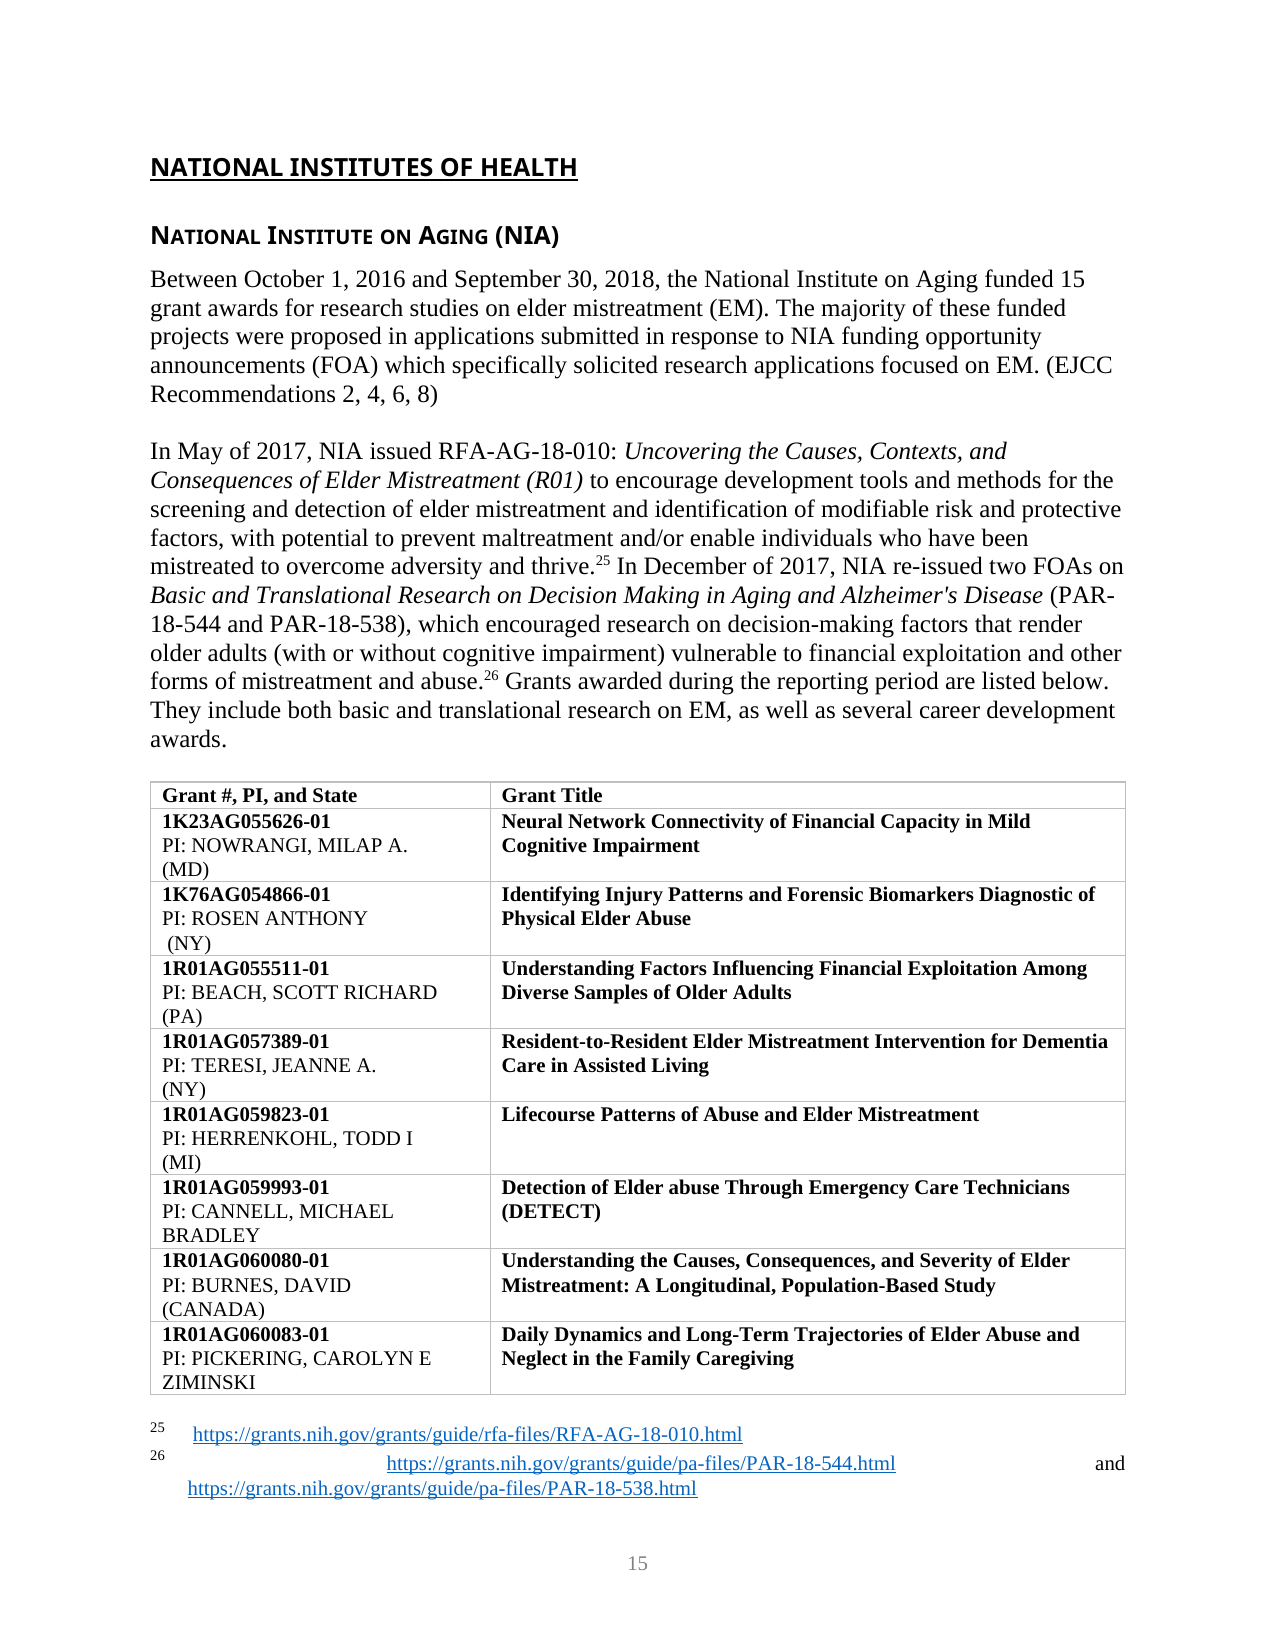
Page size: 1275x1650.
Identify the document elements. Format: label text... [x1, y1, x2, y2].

table_cell 1R01AG060080-01 PI: BURNES, DAVID (CANADA) [151, 1249, 490, 1321]
table_cell 1R01AG059823-01 PI: HERRENKOHL, TODD I (MI) [151, 1102, 490, 1174]
subtitle NATIONAL INSTITUTES OF HEALTH [150, 150, 1125, 184]
subtitle National Institute on Aging (NIA) [150, 217, 1125, 251]
table_header Grant Title [491, 783, 1125, 808]
table_header Grant #, PI, and State [151, 783, 490, 808]
table_cell Resident-to-Resident Elder Mistreatment Intervention for Dementia Care in Assisted Living [491, 1029, 1125, 1101]
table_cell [491, 1322, 1125, 1394]
table_cell Understanding Factors Influencing Financial Exploitation Among Diverse Samples of Older Adults [491, 956, 1125, 1028]
text Between October 1, 2016 and September 30, 2018, the National Institute on Aging funded 15 grant awards for research studies on elder mistreatment (EM). The majority of these funded projects were proposed in applications submitted in response to NIA funding opportunity announcements (FOA) which specifically solicited research applications focused on EM. (EJCC Recommendations 2, 4, 6, 8) [150, 264, 1125, 408]
table_cell 1R01AG057389-01 PI: TERESI, JEANNE A. (NY) [151, 1029, 490, 1101]
table_cell Neural Network Connectivity of Financial Capacity in Mild Cognitive Impairment [491, 809, 1125, 881]
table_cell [151, 1322, 490, 1394]
table_cell Identifying Injury Patterns and Forensic Biomarkers Diagnostic of Physical Elder Abuse [491, 882, 1125, 954]
table_cell 1K23AG055626-01 PI: NOWRANGI, MILAP A. (MD) [151, 809, 490, 881]
table_cell Understanding the Causes, Consequences, and Severity of Elder Mistreatment: A Longitudinal, Population-Based Study [491, 1249, 1125, 1321]
table_cell 1R01AG055511-01 PI: BEACH, SCOTT RICHARD (PA) [151, 956, 490, 1028]
table_cell 1K76AG054866-01 PI: ROSEN ANTHONY (NY) [151, 882, 490, 954]
table_cell 1R01AG059993-01 PI: CANNELL, MICHAEL BRADLEY [151, 1175, 490, 1247]
table_cell Lifecourse Patterns of Abuse and Elder Mistreatment [491, 1102, 1125, 1174]
table_cell Detection of Elder abuse Through Emergency Care Technicians (DETECT) [491, 1175, 1125, 1247]
text In May of 2017, NIA issued RFA-AG-18-010: Uncovering the Causes, Contexts, and Consequences of Elder Mistreatment (R01) to encourage development tools and methods for the screening and detection of elder mistreatment and identification of modifiable risk and protective factors, with potential to prevent maltreatment and/or enable individuals who have been mistreated to overcome adversity and thrive. In December of 2017, NIA re-issued two FOAs on Basic and Translational Research on Decision Making in Aging and Alzheimer's Disease (PAR-18-544 and PAR-18-538), which encouraged research on decision-making factors that render older adults (with or without cognitive impairment) vulnerable to financial exploitation and other forms of mistreatment and abuse. Grants awarded during the reporting period are listed below. They include both basic and translational research on EM, as well as several career development awards. [150, 436, 1125, 753]
